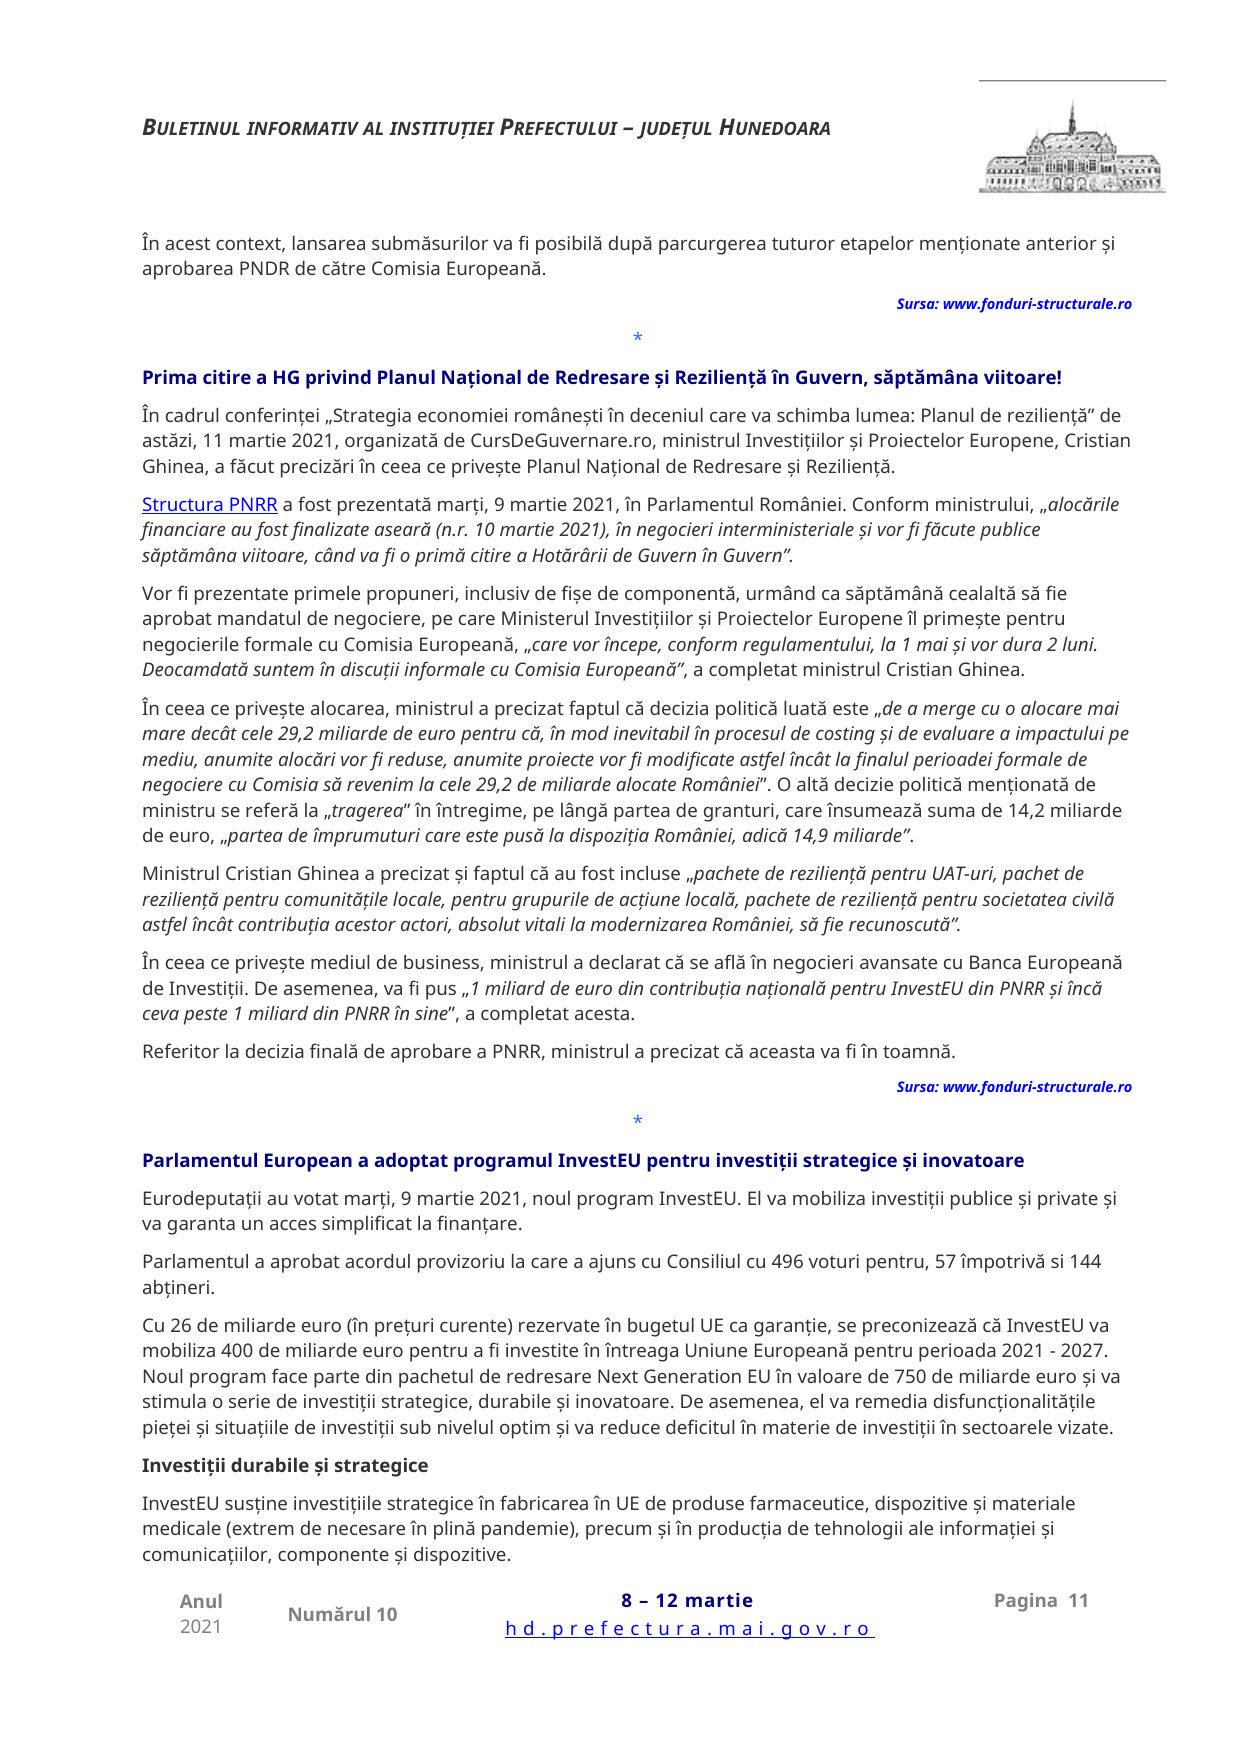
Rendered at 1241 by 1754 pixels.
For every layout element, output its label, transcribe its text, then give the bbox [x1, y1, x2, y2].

text Sursa: www.fonduri-structurale.ro [142, 294, 1134, 313]
text Cu 26 de miliarde euro (în prețuri curente) rezervate în bugetul UE ca garanție, se preconizează că InvestEU va mobiliza 400 de miliarde euro pentru a fi investite în întreaga Uniune Europeană pentru perioada 2021 - 2027. Noul program face parte din pachetul de redresare Next Generation EU în valoare de 750 de miliarde euro și va stimula o serie de investiții strategice, durabile și inovatoare. De asemenea, el va remedia disfuncționalitățile pieței și situațiile de investiții sub nivelul optim și va reduce deficitul în materie de investiții în sectoarele vizate. [142, 1312, 1134, 1440]
text Parlamentul European a adoptat programul InvestEU pentru investiții strategice și inovatoare [142, 1147, 1134, 1172]
text Ministrul Cristian Ghinea a precizat și faptul că au fost incluse „pachete de reziliență pentru UAT-uri, pachet de reziliență pentru comunitățile locale, pentru grupurile de acțiune locală, pachete de reziliență pentru societatea civilă astfel încât contribuția acestor actori, absolut vitali la modernizarea României, să fie recunoscută”. [142, 860, 1134, 937]
text * [142, 326, 1134, 352]
text Sursa: www.fonduri-structurale.ro [142, 1077, 1134, 1096]
text Parlamentul a aprobat acordul provizoriu la care a ajuns cu Consiliul cu 496 voturi pentru, 57 împotrivă si 144 abțineri. [142, 1248, 1134, 1299]
text Structura PNRR a fost prezentată marți, 9 martie 2021, în Parlamentul României. Conform ministrului, „alocările financiare au fost finalizate aseară (n.r. 10 martie 2021), în negocieri interministeriale și vor fi făcute publice săptămâna viitoare, când va fi o primă citire a Hotărârii de Guvern în Guvern”. [142, 491, 1134, 568]
text Eurodeputații au votat marți, 9 martie 2021, noul program InvestEU. El va mobiliza investiții publice și private și va garanta un acces simplificat la finanțare. [142, 1185, 1134, 1236]
text Investiții durabile și strategice [142, 1452, 1134, 1478]
picture [978, 80, 1167, 212]
text În acest context, lansarea submăsurilor va fi posibilă după parcurgerea tuturor etapelor menționate anterior și aprobarea PNDR de către Comisia Europeană. [142, 230, 1134, 281]
text Vor fi prezentate primele propuneri, inclusiv de fișe de componentă, urmând ca săptămână cealaltă să fie aprobat mandatul de negociere, pe care Ministerul Investițiilor și Proiectelor Europene îl primește pentru negocierile formale cu Comisia Europeană, „care vor începe, conform regulamentului, la 1 mai și vor dura 2 luni. Deocamdată suntem în discuții informale cu Comisia Europeană”, a completat ministrul Cristian Ghinea. [142, 580, 1134, 682]
text Referitor la decizia finală de aprobare a PNRR, ministrul a precizat că aceasta va fi în toamnă. [142, 1038, 1134, 1064]
text * [142, 1109, 1134, 1134]
text În ceea ce privește alocarea, ministrul a precizat faptul că decizia politică luată este „de a merge cu o alocare mai mare decât cele 29,2 miliarde de euro pentru că, în mod inevitabil în procesul de costing și de evaluare a impactului pe mediu, anumite alocări vor fi reduse, anumite proiecte vor fi modificate astfel încât la finalul perioadei formale de negociere cu Comisia să revenim la cele 29,2 de miliarde alocate României”. O altă decizie politică menționată de ministru se referă la „tragerea” în întregime, pe lângă partea de granturi, care însumează suma de 14,2 miliarde de euro, „partea de împrumuturi care este pusă la dispoziția României, adică 14,9 miliarde”. [142, 695, 1134, 848]
text În ceea ce privește mediul de business, ministrul a declarat că se află în negocieri avansate cu Banca Europeană de Investiții. De asemenea, va fi pus „1 miliard de euro din contribuția națională pentru InvestEU din PNRR și încă ceva peste 1 miliard din PNRR în sine”, a completat acesta. [142, 949, 1134, 1026]
text InvestEU susține investițiile strategice în fabricarea în UE de produse farmaceutice, dispozitive și materiale medicale (extrem de necesare în plină pandemie), precum și în producția de tehnologii ale informației și comunicațiilor, componente și dispozitive. [142, 1490, 1134, 1567]
text Prima citire a HG privind Planul Național de Redresare și Reziliență în Guvern, săptămâna viitoare! [142, 364, 1134, 389]
text În cadrul conferinței „Strategia economiei românești în deceniul care va schimba lumea: Planul de reziliență” de astăzi, 11 martie 2021, organizată de CursDeGuvernare.ro, ministrul Investițiilor și Proiectelor Europene, Cristian Ghinea, a făcut precizări în ceea ce privește Planul Național de Redresare și Reziliență. [142, 402, 1134, 479]
